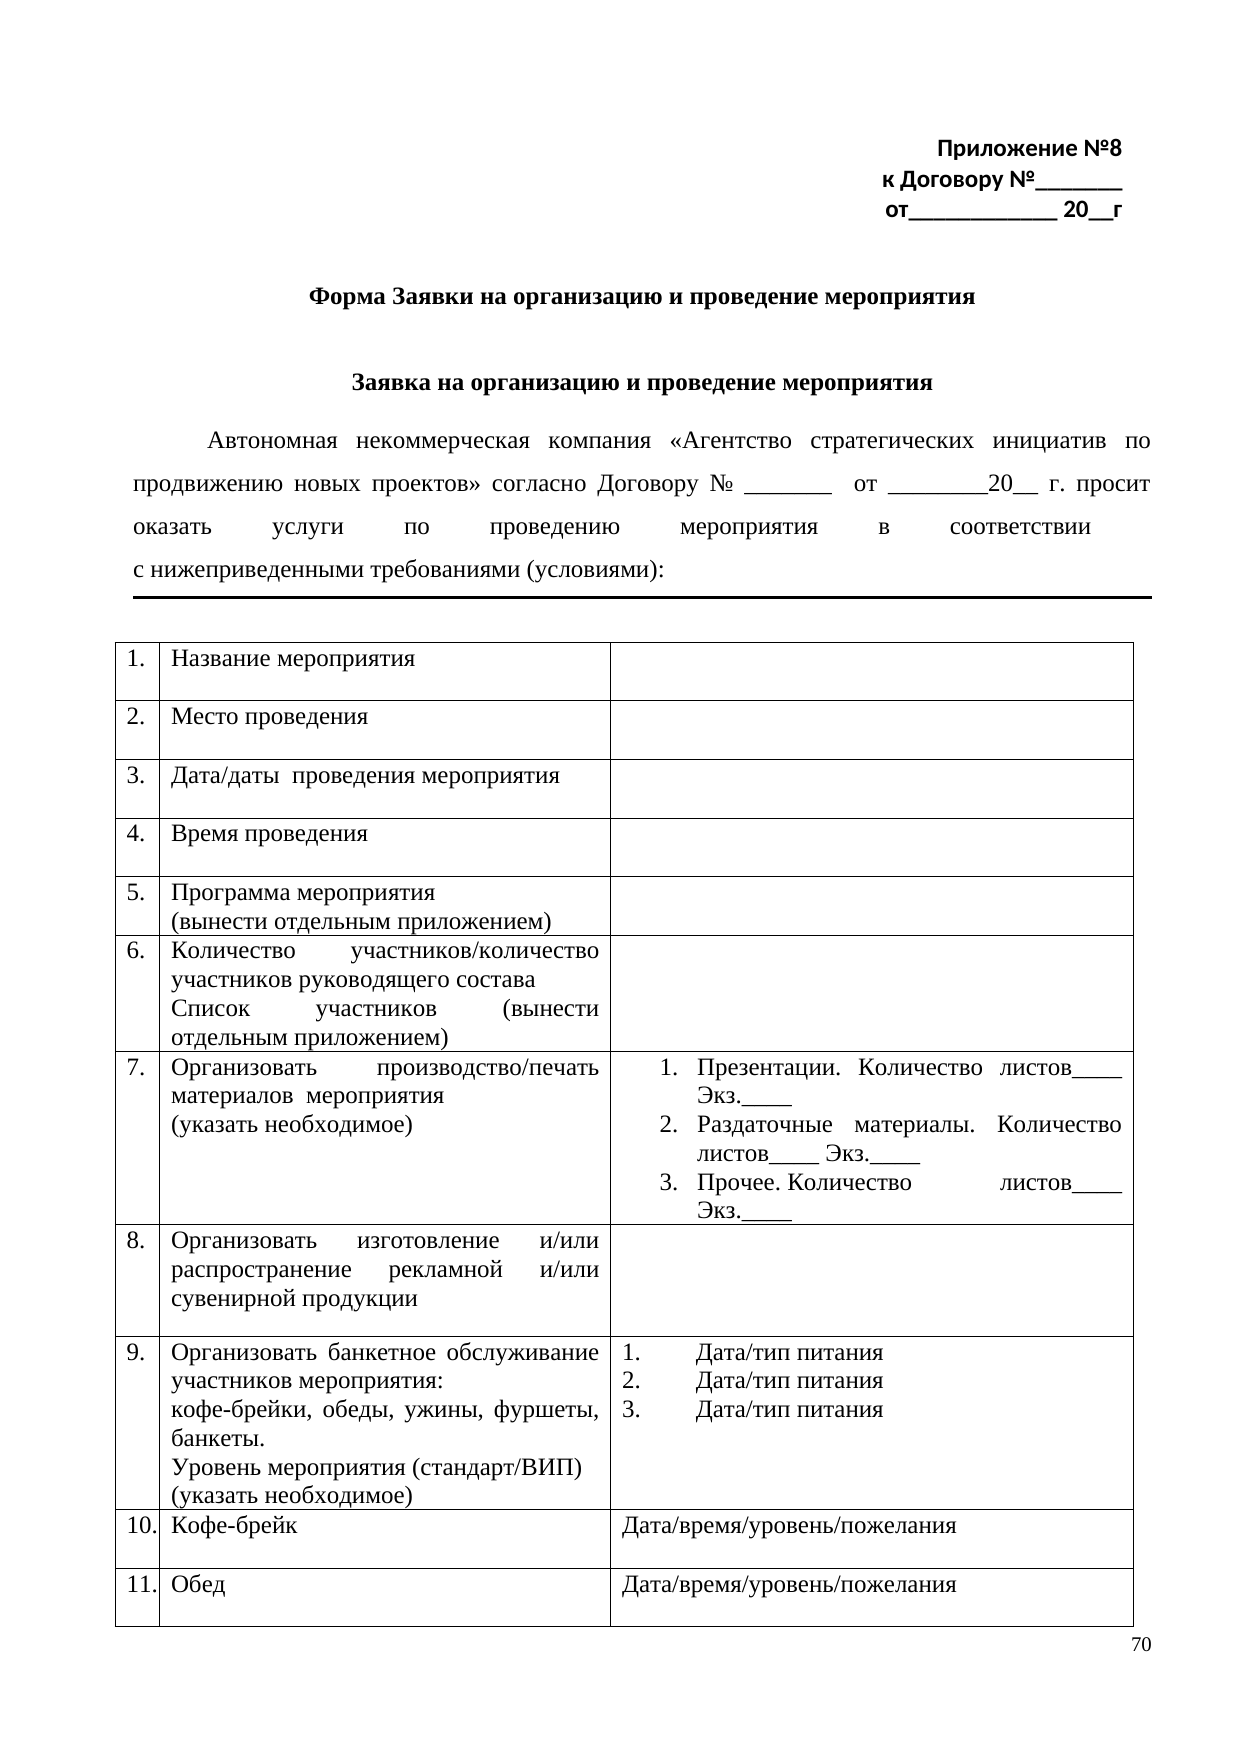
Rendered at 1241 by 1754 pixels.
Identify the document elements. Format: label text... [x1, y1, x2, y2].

table_cell [116, 819, 159, 876]
table_cell [116, 936, 159, 1051]
text Заявка на организацию и проведение мероприятия [133, 367, 1152, 396]
table_cell [116, 1052, 159, 1224]
table_header Название мероприятия [160, 643, 610, 700]
table_cell [611, 760, 1133, 817]
table_cell Дата/время/уровень/пожелания [611, 1510, 1133, 1568]
table_cell [611, 1225, 1133, 1336]
table_header Приложение №8 к Договору №_______ от____________ 20__г [824, 132, 1133, 224]
text Автономная некоммерческая компания «Агентство стратегических инициатив по продвижению новых проектов» согласно Договору № _______ от ________20__ г. просит оказать услуги по проведению мероприятия в соответствии с нижеприведенными требованиями (условиями): [133, 425, 1152, 596]
table_cell Обед [160, 1569, 610, 1626]
table_cell Количество участников/количество участников руководящего состава Список участников (вынести отдельным приложением) [160, 936, 610, 1051]
table_cell [116, 1569, 159, 1626]
table_cell [116, 1337, 159, 1509]
table_cell Место проведения [160, 701, 610, 759]
table_cell [116, 701, 159, 759]
table_cell Презентации. Количество листов____ Экз.____ Раздаточные материалы. Количество листов____ Экз.____ Прочее. Количество листов____ Экз.____ [611, 1052, 1133, 1224]
table_cell Кофе-брейк [160, 1510, 610, 1568]
table_cell [116, 760, 159, 817]
table_cell [116, 1225, 159, 1336]
table_cell [611, 701, 1133, 759]
table_header [611, 643, 1133, 700]
table_header [116, 643, 159, 700]
table_cell [116, 1510, 159, 1568]
table_cell 1. Дата/тип питания 2. Дата/тип питания 3. Дата/тип питания [611, 1337, 1133, 1509]
table_cell Программа мероприятия (вынести отдельным приложением) [160, 877, 610, 934]
table_cell [116, 877, 159, 934]
table_cell Организовать производство/печать материалов мероприятия (указать необходимое) [160, 1052, 610, 1224]
table_cell [611, 936, 1133, 1051]
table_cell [611, 1569, 1133, 1626]
table_cell Организовать банкетное обслуживание участников мероприятия: кофе-брейки, обеды, ужины, фуршеты, банкеты. Уровень мероприятия (стандарт/ВИП) (указать необходимое) [160, 1337, 610, 1509]
table_cell Время проведения [160, 819, 610, 876]
table_cell [611, 877, 1133, 934]
table_cell Организовать изготовление и/или распространение рекламной и/или сувенирной продукции [160, 1225, 610, 1336]
text Форма Заявки на организацию и проведение мероприятия [133, 281, 1152, 310]
table_cell [611, 819, 1133, 876]
table_cell Дата/даты проведения мероприятия [160, 760, 610, 817]
